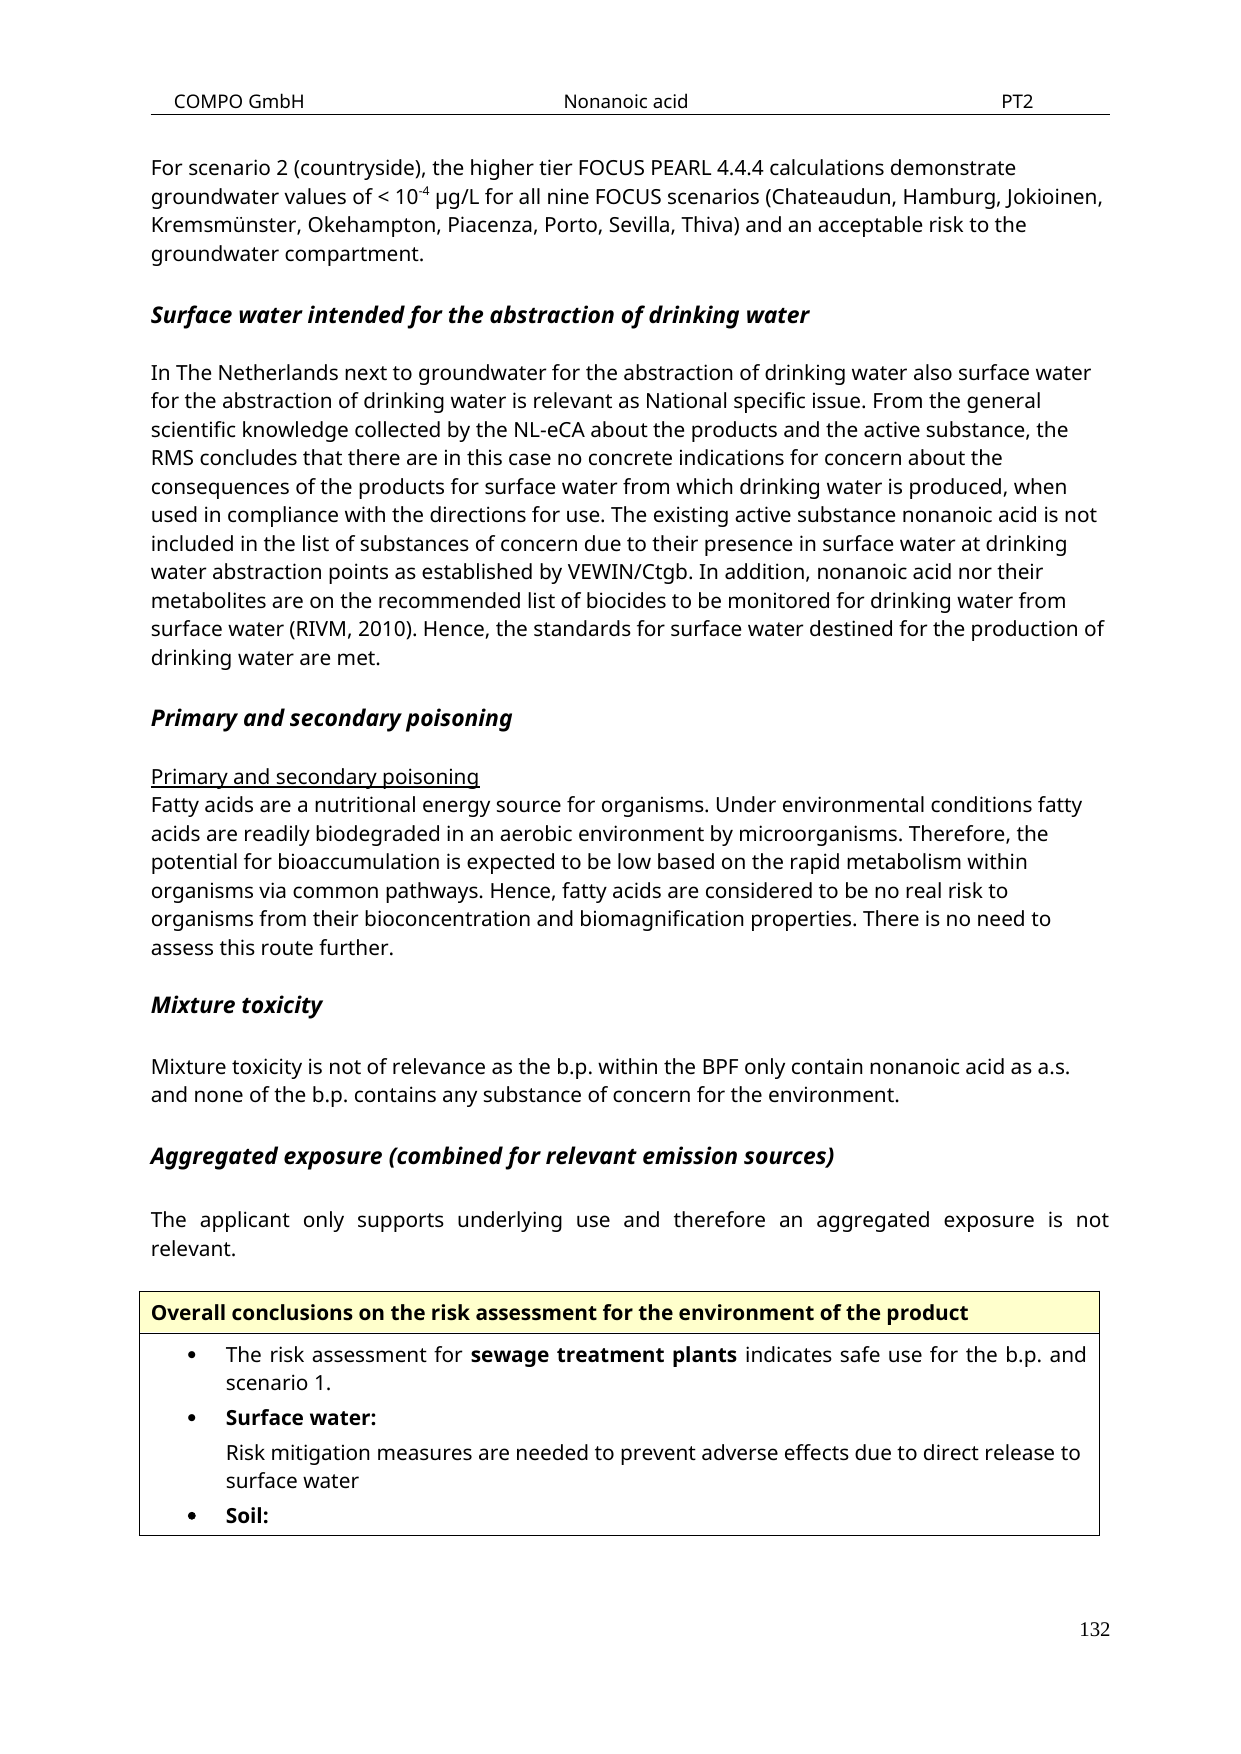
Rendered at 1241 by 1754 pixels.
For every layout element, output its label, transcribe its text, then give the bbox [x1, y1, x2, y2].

text For scenario 2 (countryside), the higher tier FOCUS PEARL 4.4.4 calculations demonstrate groundwater values of < 10-4 µg/L for all nine FOCUS scenarios (Chateaudun, Hamburg, Jokioinen, Kremsmünster, Okehampton, Piacenza, Porto, Sevilla, Thiva) and an acceptable risk to the groundwater compartment. [151, 153, 1110, 267]
text Mixture toxicity [151, 989, 1110, 1021]
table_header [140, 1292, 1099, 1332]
text Primary and secondary poisoning [151, 702, 1110, 733]
text Primary and secondary poisoning [151, 762, 1110, 790]
text In The Netherlands next to groundwater for the abstraction of drinking water also surface water for the abstraction of drinking water is relevant as National specific issue. From the general scientific knowledge collected by the NL-eCA about the products and the active substance, the RMS concludes that there are in this case no concrete indications for concern about the consequences of the products for surface water from which drinking water is produced, when used in compliance with the directions for use. The existing active substance nonanoic acid is not included in the list of substances of concern due to their presence in surface water at drinking water abstraction points as established by VEWIN/Ctgb. In addition, nonanoic acid nor their metabolites are on the recommended list of biocides to be monitored for drinking water from surface water (RIVM, 2010). Hence, the standards for surface water destined for the production of drinking water are met. [151, 358, 1110, 671]
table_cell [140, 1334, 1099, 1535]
text Aggregated exposure (combined for relevant emission sources) [151, 1140, 1110, 1171]
text Mixture toxicity is not of relevance as the b.p. within the BPF only contain nonanoic acid as a.s. and none of the b.p. contains any substance of concern for the environment. [151, 1052, 1110, 1109]
text The applicant only supports underlying use and therefore an aggregated exposure is not relevant. [151, 1205, 1110, 1262]
text Fatty acids are a nutritional energy source for organisms. Under environmental conditions fatty acids are readily biodegraded in an aerobic environment by microorganisms. Therefore, the potential for bioaccumulation is expected to be low based on the rapid metabolism within organisms via common pathways. Hence, fatty acids are considered to be no real risk to organisms from their bioconcentration and biomagnification properties. There is no need to assess this route further. [151, 790, 1110, 961]
text Surface water intended for the abstraction of drinking water [151, 298, 1110, 330]
